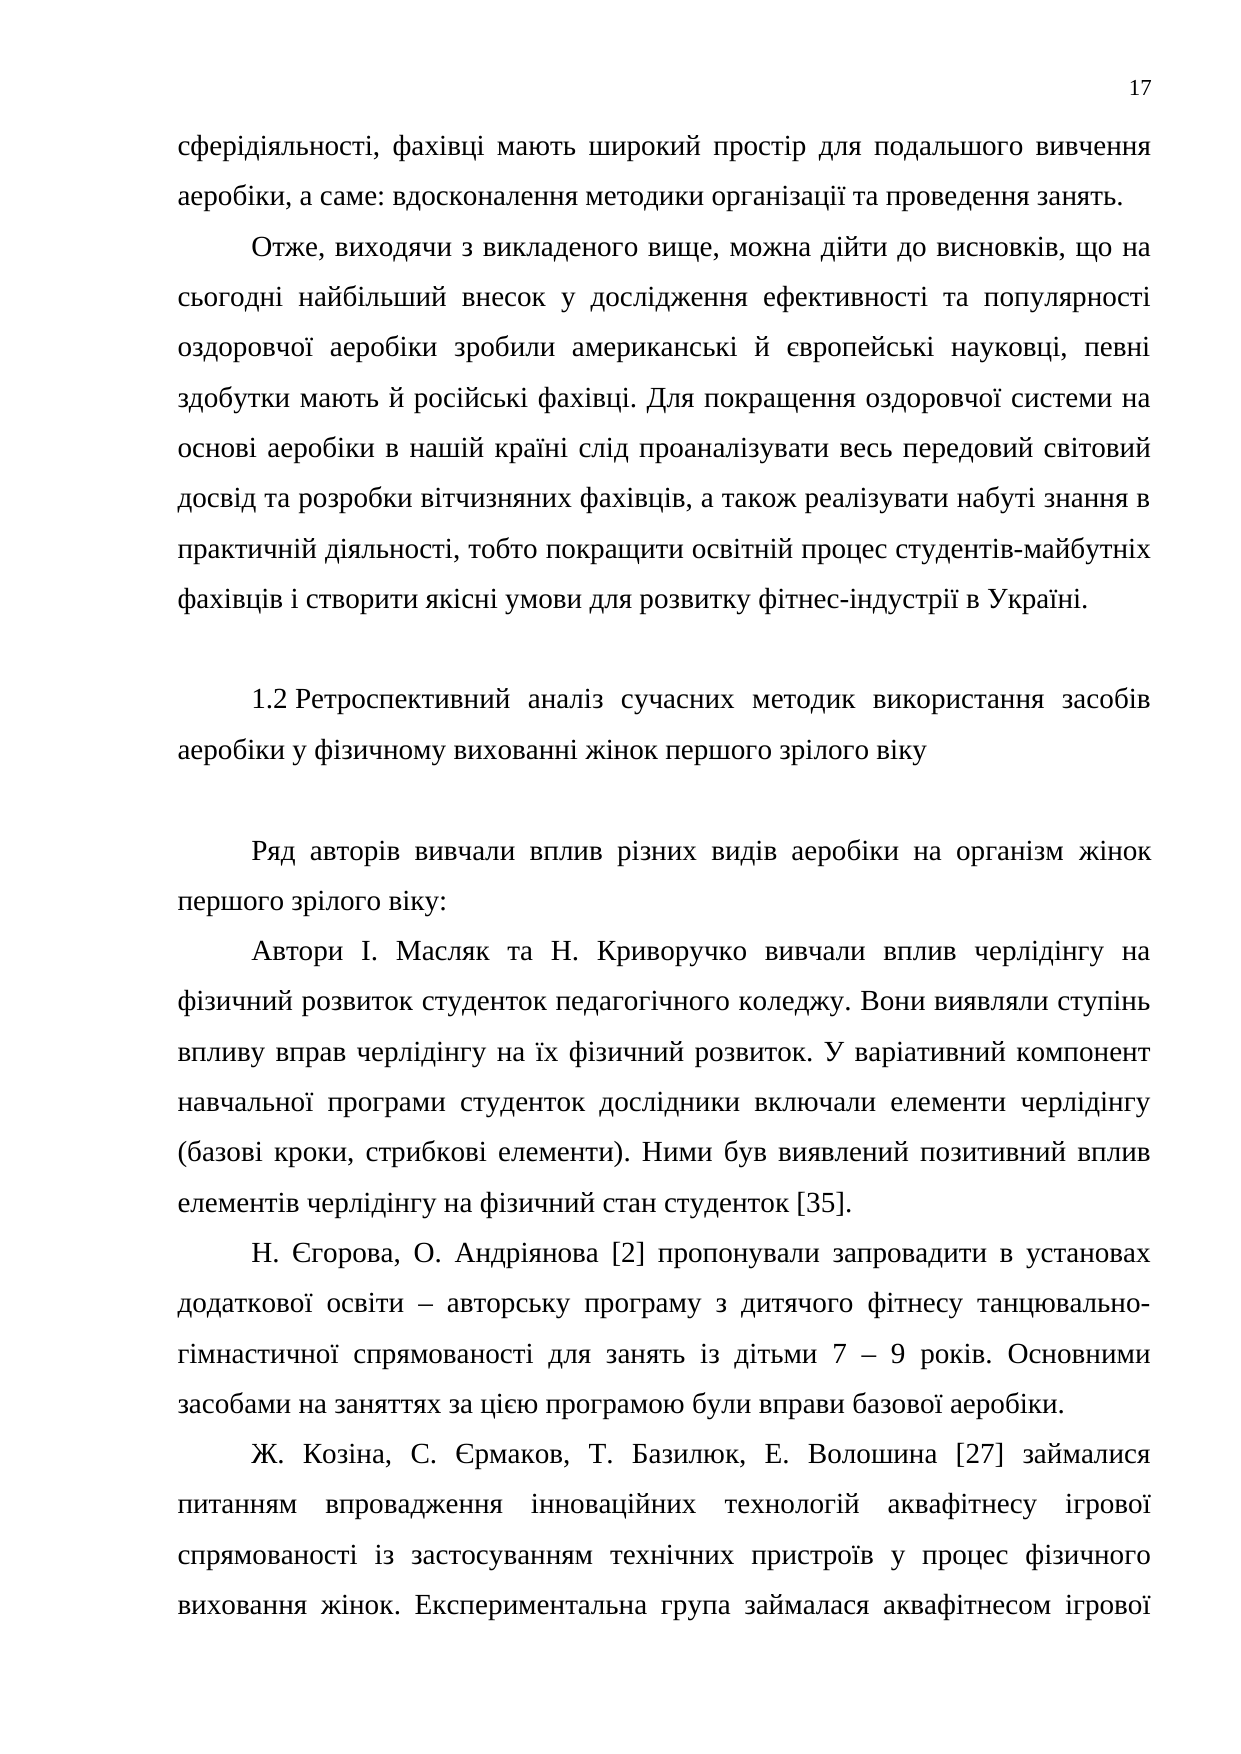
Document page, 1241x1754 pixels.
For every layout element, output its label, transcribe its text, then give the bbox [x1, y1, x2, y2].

text Ряд авторів вивчали вплив різних видів аеробіки на організм жінок першого зрілого віку: [177, 833, 1152, 916]
text Н. Єгорова, О. Андріянова [2] пропонували запровадити в установах додаткової освіти – авторську програму з дитячого фітнесу танцювально-гімнастичної спрямованості для занять із дітьми 7 – 9 років. Основними засобами на заняттях за цією програмою були вправи базової аеробіки. [177, 1235, 1152, 1419]
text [177, 1436, 1152, 1621]
text Автори І. Масляк та Н. Криворучко вивчали вплив черлідінгу на фізичний розвиток студенток педагогічного коледжу. Вони виявляли ступінь впливу вправ черлідінгу на їх фізичний розвиток. У варіативний компонент навчальної програми студенток дослідники включали елементи черлідінгу (базові кроки, стрибкові елементи). Ними був виявлений позитивний вплив елементів черлідінгу на фізичний стан студенток [35]. [177, 933, 1152, 1218]
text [177, 128, 1152, 212]
text 1.2 Ретроспективний аналіз сучасних методик використання засобів аеробіки у фізичному вихованні жінок першого зрілого віку [177, 682, 1152, 766]
text Отже, виходячи з викладеного вище, можна дійти до висновків, що на сьогодні найбільший внесок у дослідження ефективності та популярності оздоровчої аеробіки зробили американські й європейські науковці, певні здобутки мають й російські фахівці. Для покращення оздоровчої системи на основі аеробіки в нашій країні слід проаналізувати весь передовий світовий досвід та розробки вітчизняних фахівців, а також реалізувати набуті знання в практичній діяльності, тобто покращити освітній процес студентів-майбутніх фахівців і створити якісні умови для розвитку фітнес-індустрії в Україні. [177, 229, 1152, 614]
